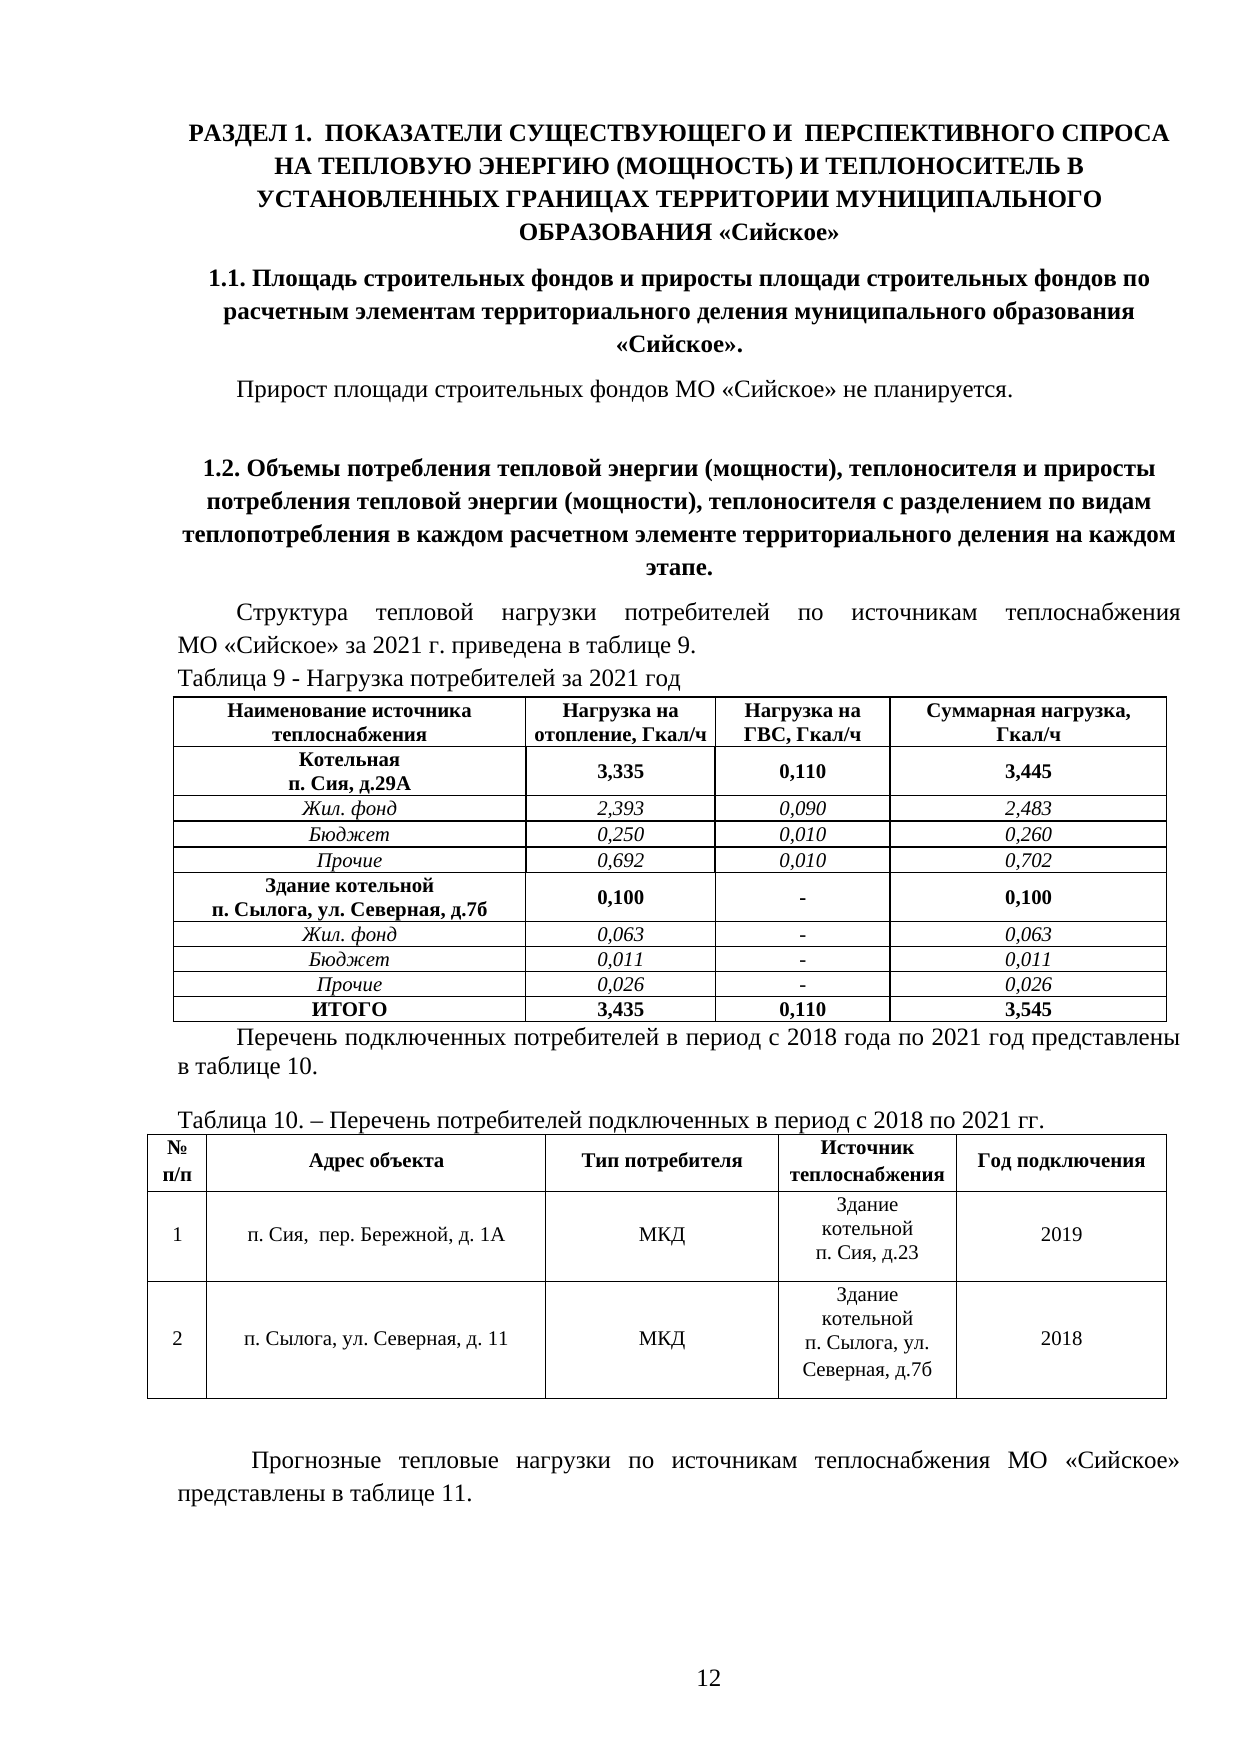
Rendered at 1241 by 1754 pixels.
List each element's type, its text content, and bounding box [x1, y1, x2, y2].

table_header Источник теплоснабжения [779, 1135, 956, 1191]
table_cell Прочие [174, 972, 525, 996]
text Прогнозные тепловые нагрузки по источникам теплоснабжения МО «Сийское» представлены в таблице 11. [177, 1445, 1181, 1506]
table_cell 0,063 [891, 922, 1166, 946]
table_cell 0,110 [716, 747, 889, 795]
text Прирост площади строительных фондов МО «Сийское» не планируется. [177, 374, 1181, 403]
table_header Год подключения [957, 1135, 1166, 1191]
table_cell Прочие [174, 848, 525, 872]
table_cell 2019 [957, 1192, 1166, 1281]
table_cell 2,483 [891, 796, 1166, 820]
table_cell 0,702 [891, 848, 1166, 872]
table_cell Здание котельной п. Сылога, ул. Северная, д.7б [779, 1282, 956, 1398]
table_cell 0,090 [716, 796, 889, 820]
table_cell 0,110 [716, 997, 889, 1021]
text Таблица 9 - Нагрузка потребителей за 2021 год [177, 663, 1181, 692]
table_cell п. Сылога, ул. Северная, д. 11 [207, 1282, 545, 1398]
table_cell 0,250 [527, 822, 714, 846]
table_header № п/п [148, 1135, 206, 1191]
table_cell - [716, 947, 889, 971]
text 1.2. Объемы потребления тепловой энергии (мощности), теплоносителя и приросты потребления тепловой энергии (мощности), теплоносителя с разделением по видам теплопотребления в каждом расчетном элементе территориального деления на каждом этапе. [177, 453, 1181, 581]
table_cell 0,100 [891, 873, 1166, 921]
table_cell - [716, 972, 889, 996]
table_cell 0,026 [891, 972, 1166, 996]
text Перечень подключенных потребителей в период с 2018 года по 2021 год представлены в таблице 10. [177, 1022, 1181, 1080]
table_cell Жил. фонд [174, 922, 525, 946]
table_cell - [716, 922, 889, 946]
table_header Нагрузка на ГВС, Гкал/ч [716, 698, 889, 746]
table_cell 0,260 [891, 822, 1166, 846]
table_cell Бюджет [174, 947, 525, 971]
table_cell 3,435 [526, 997, 715, 1021]
table_header Адрес объекта [207, 1135, 545, 1191]
table_cell 0,011 [526, 947, 715, 971]
text Таблица 10. – Перечень потребителей подключенных в период с 2018 по 2021 гг. [177, 1105, 1181, 1133]
table_cell 3,445 [891, 747, 1166, 795]
subtitle РАЗДЕЛ 1. ПОКАЗАТЕЛИ СУЩЕСТВУЮЩЕГО И ПЕРСПЕКТИВНОГО СПРОСА НА ТЕПЛОВУЮ ЭНЕРГИЮ (МОЩНОСТЬ) И ТЕПЛОНОСИТЕЛЬ В УСТАНОВЛЕННЫХ ГРАНИЦАХ ТЕРРИТОРИИ МУНИЦИПАЛЬНОГО ОБРАЗОВАНИЯ «Сийское» [177, 118, 1181, 246]
table_cell - [716, 873, 889, 921]
table_cell ИТОГО [174, 997, 525, 1021]
table_cell Жил. фонд [174, 796, 525, 820]
table_header Суммарная нагрузка, Гкал/ч [891, 698, 1166, 746]
table_cell 3,545 [891, 997, 1166, 1021]
table_cell Котельная п. Сия, д.29А [174, 747, 525, 795]
table_cell Здание котельной п. Сылога, ул. Северная, д.7б [174, 873, 525, 921]
table_cell Здание котельной п. Сия, д.23 [779, 1192, 956, 1281]
table_cell 2,393 [527, 796, 714, 820]
text 1.1. Площадь строительных фондов и приросты площади строительных фондов по расчетным элементам территориального деления муниципального образования «Сийское». [177, 263, 1181, 357]
table_cell 3,335 [527, 747, 714, 795]
table_cell МКД [546, 1192, 778, 1281]
table_cell 0,692 [527, 848, 714, 872]
table_header Нагрузка на отопление, Гкал/ч [526, 698, 715, 746]
table_cell 2 [148, 1282, 206, 1398]
table_cell п. Сия, пер. Бережной, д. 1А [207, 1192, 545, 1281]
table_cell 1 [148, 1192, 206, 1281]
table_cell 0,100 [526, 873, 715, 921]
table_cell Бюджет [174, 822, 525, 846]
table_cell 2018 [957, 1282, 1166, 1398]
text Структура тепловой нагрузки потребителей по источникам теплоснабжения МО «Сийское» за 2021 г. приведена в таблице 9. [177, 597, 1181, 659]
table_header Наименование источника теплоснабжения [174, 698, 525, 746]
table_header Тип потребителя [546, 1135, 778, 1191]
table_cell 0,026 [526, 972, 715, 996]
table_cell МКД [546, 1282, 778, 1398]
table_cell 0,063 [526, 922, 715, 946]
table_cell 0,010 [716, 822, 889, 846]
table_cell 0,011 [891, 947, 1166, 971]
table_cell 0,010 [716, 848, 889, 872]
